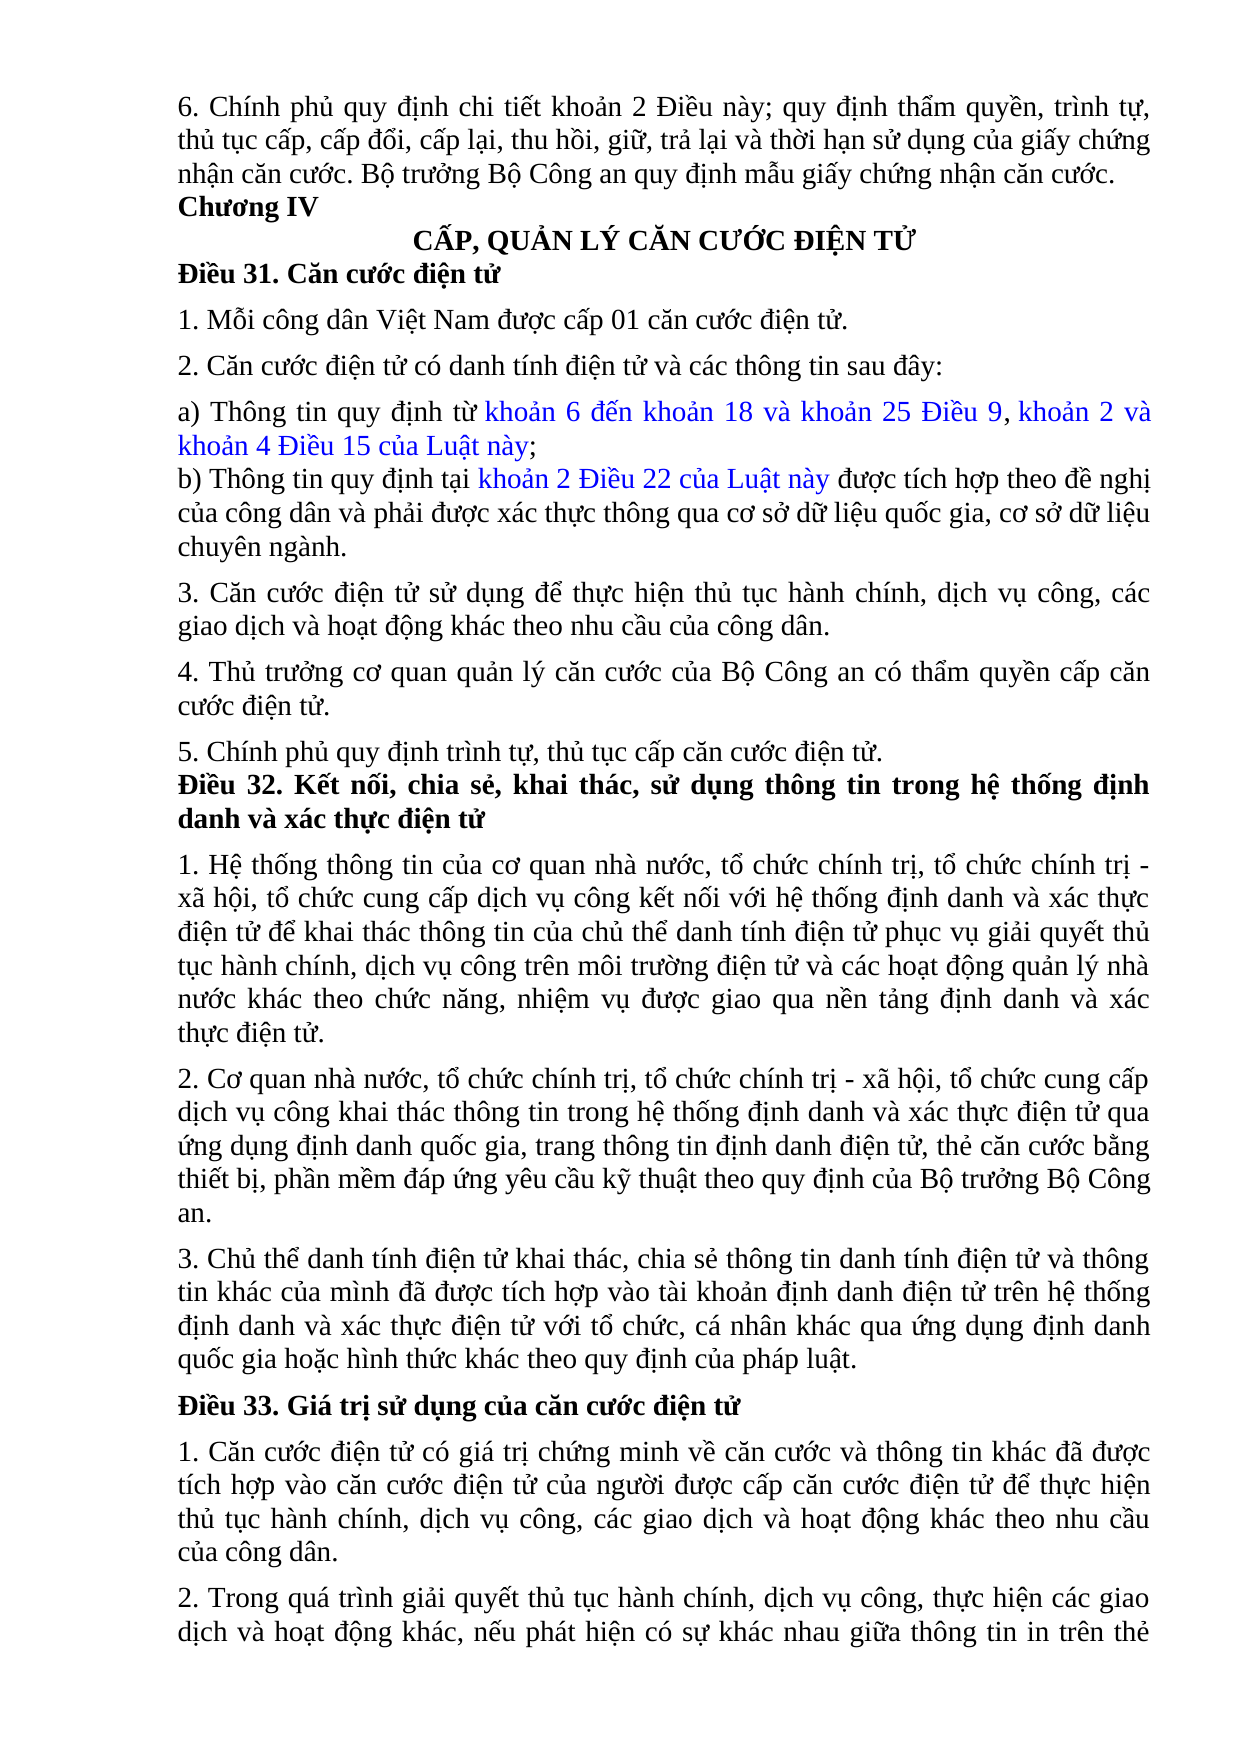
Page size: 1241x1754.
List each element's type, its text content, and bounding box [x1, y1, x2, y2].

text 2. Cơ quan nhà nước, tổ chức chính trị, tổ chức chính trị - xã hội, tổ chức cung cấp dịch vụ công khai thác thông tin trong hệ thống định danh và xác thực điện tử qua ứng dụng định danh quốc gia, trang thông tin định danh điện tử, thẻ căn cước bằng thiết bị, phần mềm đáp ứng yêu cầu kỹ thuật theo quy định của Bộ trưởng Bộ Công an. [177, 1061, 1152, 1228]
text 1. Mỗi công dân Việt Nam được cấp 01 căn cước điện tử. [177, 302, 1152, 336]
text 6. Chính phủ quy định chi tiết khoản 2 Điều này; quy định thẩm quyền, trình tự, thủ tục cấp, cấp đổi, cấp lại, thu hồi, giữ, trả lại và thời hạn sử dụng của giấy chứng nhận căn cước. Bộ trưởng Bộ Công an quy định mẫu giấy chứng nhận căn cước. [177, 89, 1152, 189]
text 1. Hệ thống thông tin của cơ quan nhà nước, tổ chức chính trị, tổ chức chính trị - xã hội, tổ chức cung cấp dịch vụ công kết nối với hệ thống định danh và xác thực điện tử để khai thác thông tin của chủ thể danh tính điện tử phục vụ giải quyết thủ tục hành chính, dịch vụ công trên môi trường điện tử và các hoạt động quản lý nhà nước khác theo chức năng, nhiệm vụ được giao qua nền tảng định danh và xác thực điện tử. [177, 847, 1152, 1048]
text 4. Thủ trưởng cơ quan quản lý căn cước của Bộ Công an có thẩm quyền cấp căn cước điện tử. [177, 654, 1152, 721]
text Điều 31. Căn cước điện tử [177, 256, 1152, 290]
text 3. Chủ thể danh tính điện tử khai thác, chia sẻ thông tin danh tính điện tử và thông tin khác của mình đã được tích hợp vào tài khoản định danh điện tử trên hệ thống định danh và xác thực điện tử với tổ chức, cá nhân khác qua ứng dụng định danh quốc gia hoặc hình thức khác theo quy định của pháp luật. [177, 1241, 1152, 1375]
text a) Thông tin quy định từ khoản 6 đến khoản 18 và khoản 25 Điều 9, khoản 2 và khoản 4 Điều 15 của Luật này; [177, 394, 1152, 462]
text 3. Căn cước điện tử sử dụng để thực hiện thủ tục hành chính, dịch vụ công, các giao dịch và hoạt động khác theo nhu cầu của công dân. [177, 575, 1152, 642]
text Điều 33. Giá trị sử dụng của căn cước điện tử [177, 1388, 1152, 1421]
text 1. Căn cước điện tử có giá trị chứng minh về căn cước và thông tin khác đã được tích hợp vào căn cước điện tử của người được cấp căn cước điện tử để thực hiện thủ tục hành chính, dịch vụ công, các giao dịch và hoạt động khác theo nhu cầu của công dân. [177, 1434, 1152, 1568]
text Chương IV [177, 189, 1152, 223]
text CẤP, QUẢN LÝ CĂN CƯỚC ĐIỆN TỬ [177, 223, 1152, 256]
text 2. Căn cước điện tử có danh tính điện tử và các thông tin sau đây: [177, 348, 1152, 382]
text 5. Chính phủ quy định trình tự, thủ tục cấp căn cước điện tử. [177, 734, 1152, 767]
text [177, 1580, 1152, 1647]
text Điều 32. Kết nối, chia sẻ, khai thác, sử dụng thông tin trong hệ thống định danh và xác thực điện tử [177, 767, 1152, 834]
text b) Thông tin quy định tại khoản 2 Điều 22 của Luật này được tích hợp theo đề nghị của công dân và phải được xác thực thông qua cơ sở dữ liệu quốc gia, cơ sở dữ liệu chuyên ngành. [177, 462, 1152, 562]
